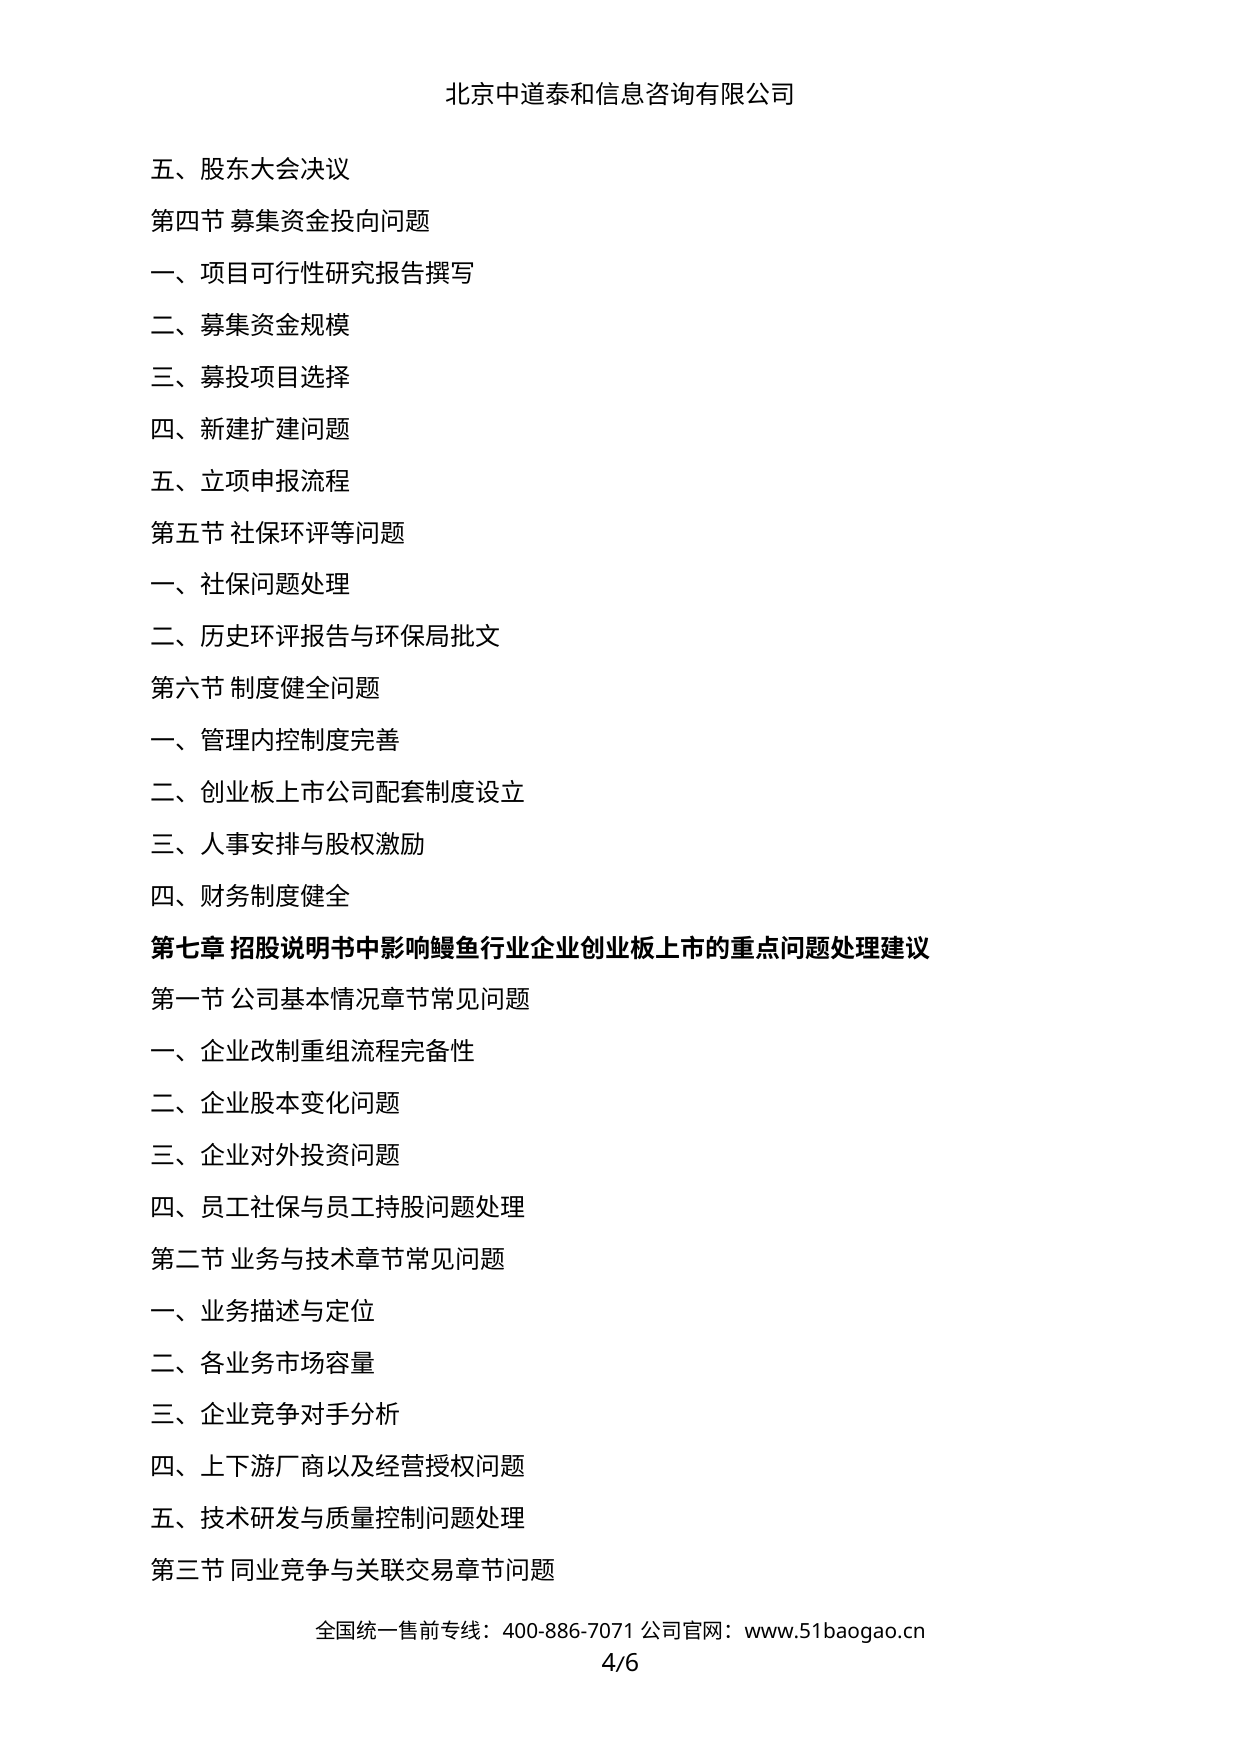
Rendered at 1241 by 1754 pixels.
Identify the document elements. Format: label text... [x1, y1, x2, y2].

text 第七章 招股说明书中影响鳗鱼行业企业创业板上市的重点问题处理建议 [150, 928, 1090, 964]
text 三、企业竞争对手分析 [150, 1395, 1090, 1431]
text 第五节 社保环评等问题 [150, 513, 1090, 549]
text 二、历史环评报告与环保局批文 [150, 617, 1090, 653]
text 四、新建扩建问题 [150, 409, 1090, 446]
text 第三节 同业竞争与关联交易章节问题 [150, 1551, 1090, 1587]
text 五、立项申报流程 [150, 461, 1090, 497]
text 一、项目可行性研究报告撰写 [150, 254, 1090, 290]
text 四、上下游厂商以及经营授权问题 [150, 1447, 1090, 1483]
text 四、财务制度健全 [150, 876, 1090, 912]
text 二、募集资金规模 [150, 306, 1090, 342]
text 三、企业对外投资问题 [150, 1136, 1090, 1172]
text 一、管理内控制度完善 [150, 721, 1090, 757]
text 二、企业股本变化问题 [150, 1084, 1090, 1120]
text 一、社保问题处理 [150, 565, 1090, 601]
text 一、业务描述与定位 [150, 1291, 1090, 1327]
text 三、人事安排与股权激励 [150, 824, 1090, 861]
text 五、股东大会决议 [150, 150, 1090, 186]
text 四、员工社保与员工持股问题处理 [150, 1187, 1090, 1224]
text 二、各业务市场容量 [150, 1343, 1090, 1379]
text 三、募投项目选择 [150, 357, 1090, 394]
text 一、企业改制重组流程完备性 [150, 1032, 1090, 1068]
text 第二节 业务与技术章节常见问题 [150, 1239, 1090, 1276]
text 五、技术研发与质量控制问题处理 [150, 1499, 1090, 1535]
text 第四节 募集资金投向问题 [150, 202, 1090, 238]
text 第六节 制度健全问题 [150, 669, 1090, 705]
text 第一节 公司基本情况章节常见问题 [150, 980, 1090, 1016]
text 二、创业板上市公司配套制度设立 [150, 772, 1090, 809]
